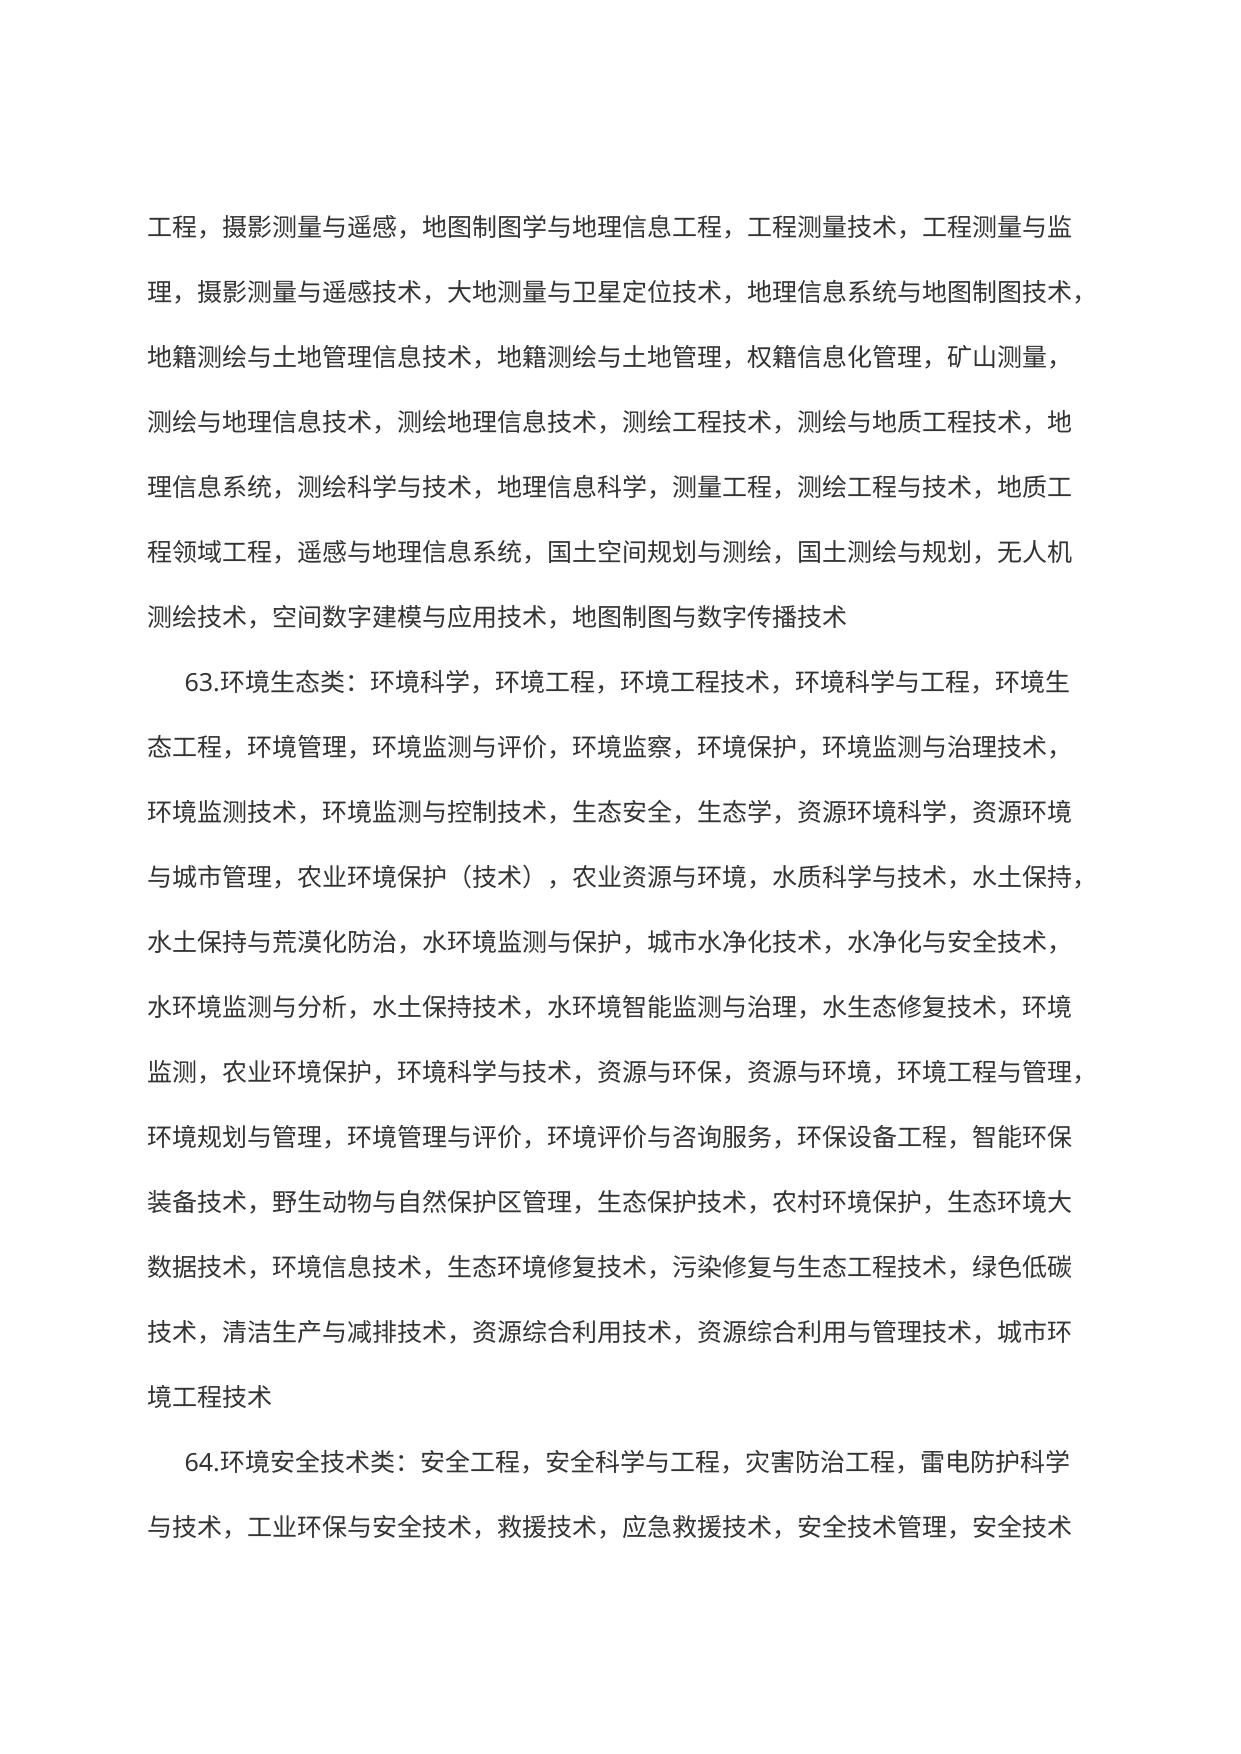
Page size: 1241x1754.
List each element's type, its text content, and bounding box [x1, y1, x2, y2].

text 63.环境生态类：环境科学，环境工程，环境工程技术，环境科学与工程，环境生态工程，环境管理，环境监测与评价，环境监察，环境保护，环境监测与治理技术，环境监测技术，环境监测与控制技术，生态安全，生态学，资源环境科学，资源环境与城市管理，农业环境保护（技术），农业资源与环境，水质科学与技术，水土保持，水土保持与荒漠化防治，水环境监测与保护，城市水净化技术，水净化与安全技术，水环境监测与分析，水土保持技术，水环境智能监测与治理，水生态修复技术，环境监测，农业环境保护，环境科学与技术，资源与环保，资源与环境，环境工程与管理，环境规划与管理，环境管理与评价，环境评价与咨询服务，环保设备工程，智能环保装备技术，野生动物与自然保护区管理，生态保护技术，农村环境保护，生态环境大数据技术，环境信息技术，生态环境修复技术，污染修复与生态工程技术，绿色低碳技术，清洁生产与减排技术，资源综合利用技术，资源综合利用与管理技术，城市环境工程技术 [148, 648, 1092, 1428]
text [148, 193, 1092, 648]
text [148, 1428, 1092, 1558]
